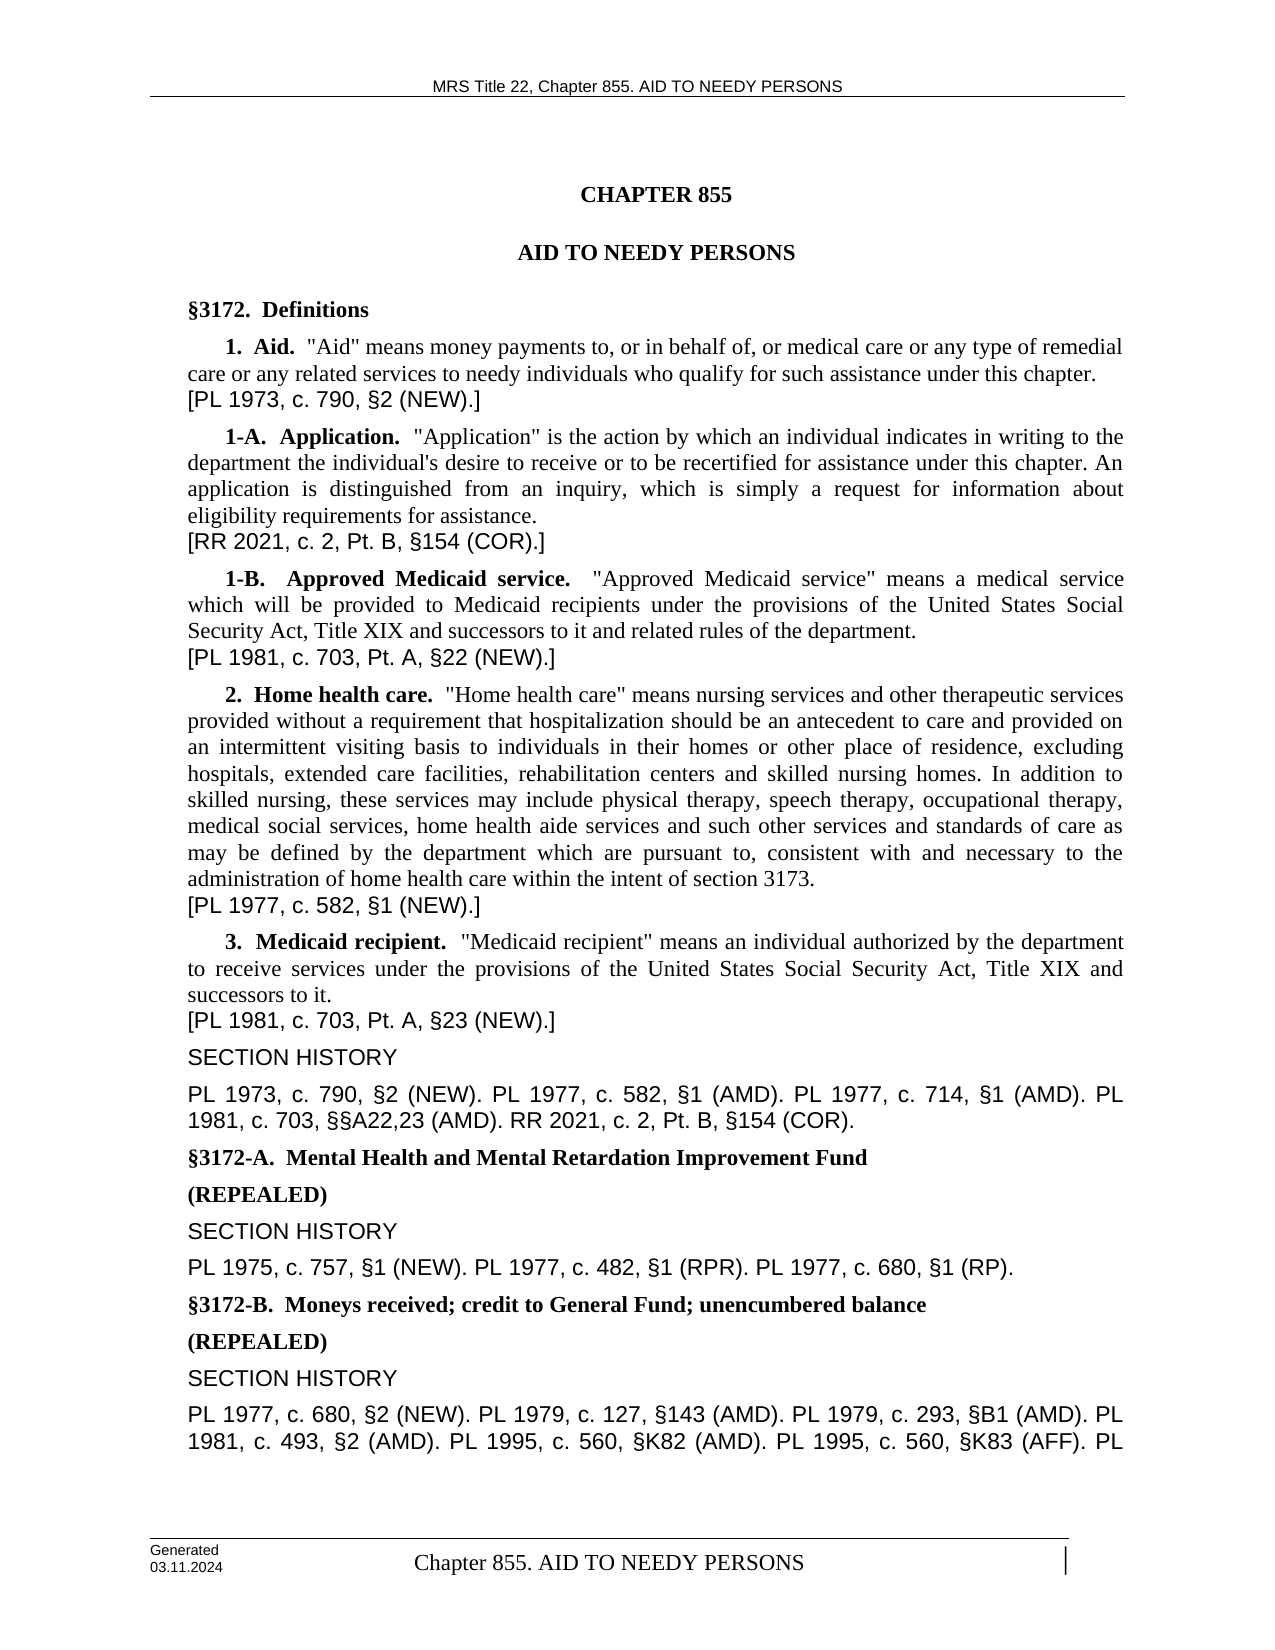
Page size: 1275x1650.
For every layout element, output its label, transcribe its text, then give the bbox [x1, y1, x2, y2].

text CHAPTER 855 [187, 181, 1125, 208]
text [PL 1981, c. 703, Pt. A, §23 (NEW).] [187, 1007, 1125, 1034]
text [PL 1981, c. 703, Pt. A, §22 (NEW).] [187, 644, 1125, 670]
text [PL 1973, c. 790, §2 (NEW).] [187, 386, 1125, 412]
text SECTION HISTORY [187, 1365, 1125, 1391]
text 3. Medicaid recipient. "Medicaid recipient" means an individual authorized by the department to receive services under the provisions of the United States Social Security Act, Title XIX and successors to it. [187, 928, 1125, 1007]
text §3172-B. Moneys received; credit to General Fund; unencumbered balance [187, 1291, 1125, 1317]
text (REPEALED) [187, 1181, 1125, 1207]
text 1-B. Approved Medicaid service. "Approved Medicaid service" means a medical service which will be provided to Medicaid recipients under the provisions of the United States Social Security Act, Title XIX and successors to it and related rules of the department. [187, 565, 1125, 644]
text 2. Home health care. "Home health care" means nursing services and other therapeutic services provided without a requirement that hospitalization should be an antecedent to care and provided on an intermittent visiting basis to individuals in their homes or other place of residence, excluding hospitals, extended care facilities, rehabilitation centers and skilled nursing homes. In addition to skilled nursing, these services may include physical therapy, speech therapy, occupational therapy, medical social services, home health aide services and such other services and standards of care as may be defined by the department which are pursuant to, consistent with and necessary to the administration of home health care within the intent of section 3173. [187, 681, 1125, 892]
text 1-A. Application. "Application" is the action by which an individual indicates in writing to the department the individual's desire to receive or to be recertified for assistance under this chapter. An application is distinguished from an inquiry, which is simply a request for information about eligibility requirements for assistance. [187, 423, 1125, 528]
text [RR 2021, c. 2, Pt. B, §154 (COR).] [187, 528, 1125, 554]
text SECTION HISTORY [187, 1044, 1125, 1071]
text SECTION HISTORY [187, 1218, 1125, 1244]
text §3172-A. Mental Health and Mental Retardation Improvement Fund [187, 1144, 1125, 1170]
text [PL 1977, c. 582, §1 (NEW).] [187, 892, 1125, 918]
text 1. Aid. "Aid" means money payments to, or in behalf of, or medical care or any type of remedial care or any related services to needy individuals who qualify for such assistance under this chapter. [187, 333, 1125, 386]
text AID TO NEEDY PERSONS [187, 239, 1125, 265]
text PL 1973, c. 790, §2 (NEW). PL 1977, c. 582, §1 (AMD). PL 1977, c. 714, §1 (AMD). PL 1981, c. 703, §§A22,23 (AMD). RR 2021, c. 2, Pt. B, §154 (COR). [187, 1081, 1125, 1134]
text PL 1975, c. 757, §1 (NEW). PL 1977, c. 482, §1 (RPR). PL 1977, c. 680, §1 (RP). [187, 1254, 1125, 1281]
text (REPEALED) [187, 1328, 1125, 1354]
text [187, 1401, 1125, 1454]
text §3172. Definitions [187, 296, 1125, 323]
